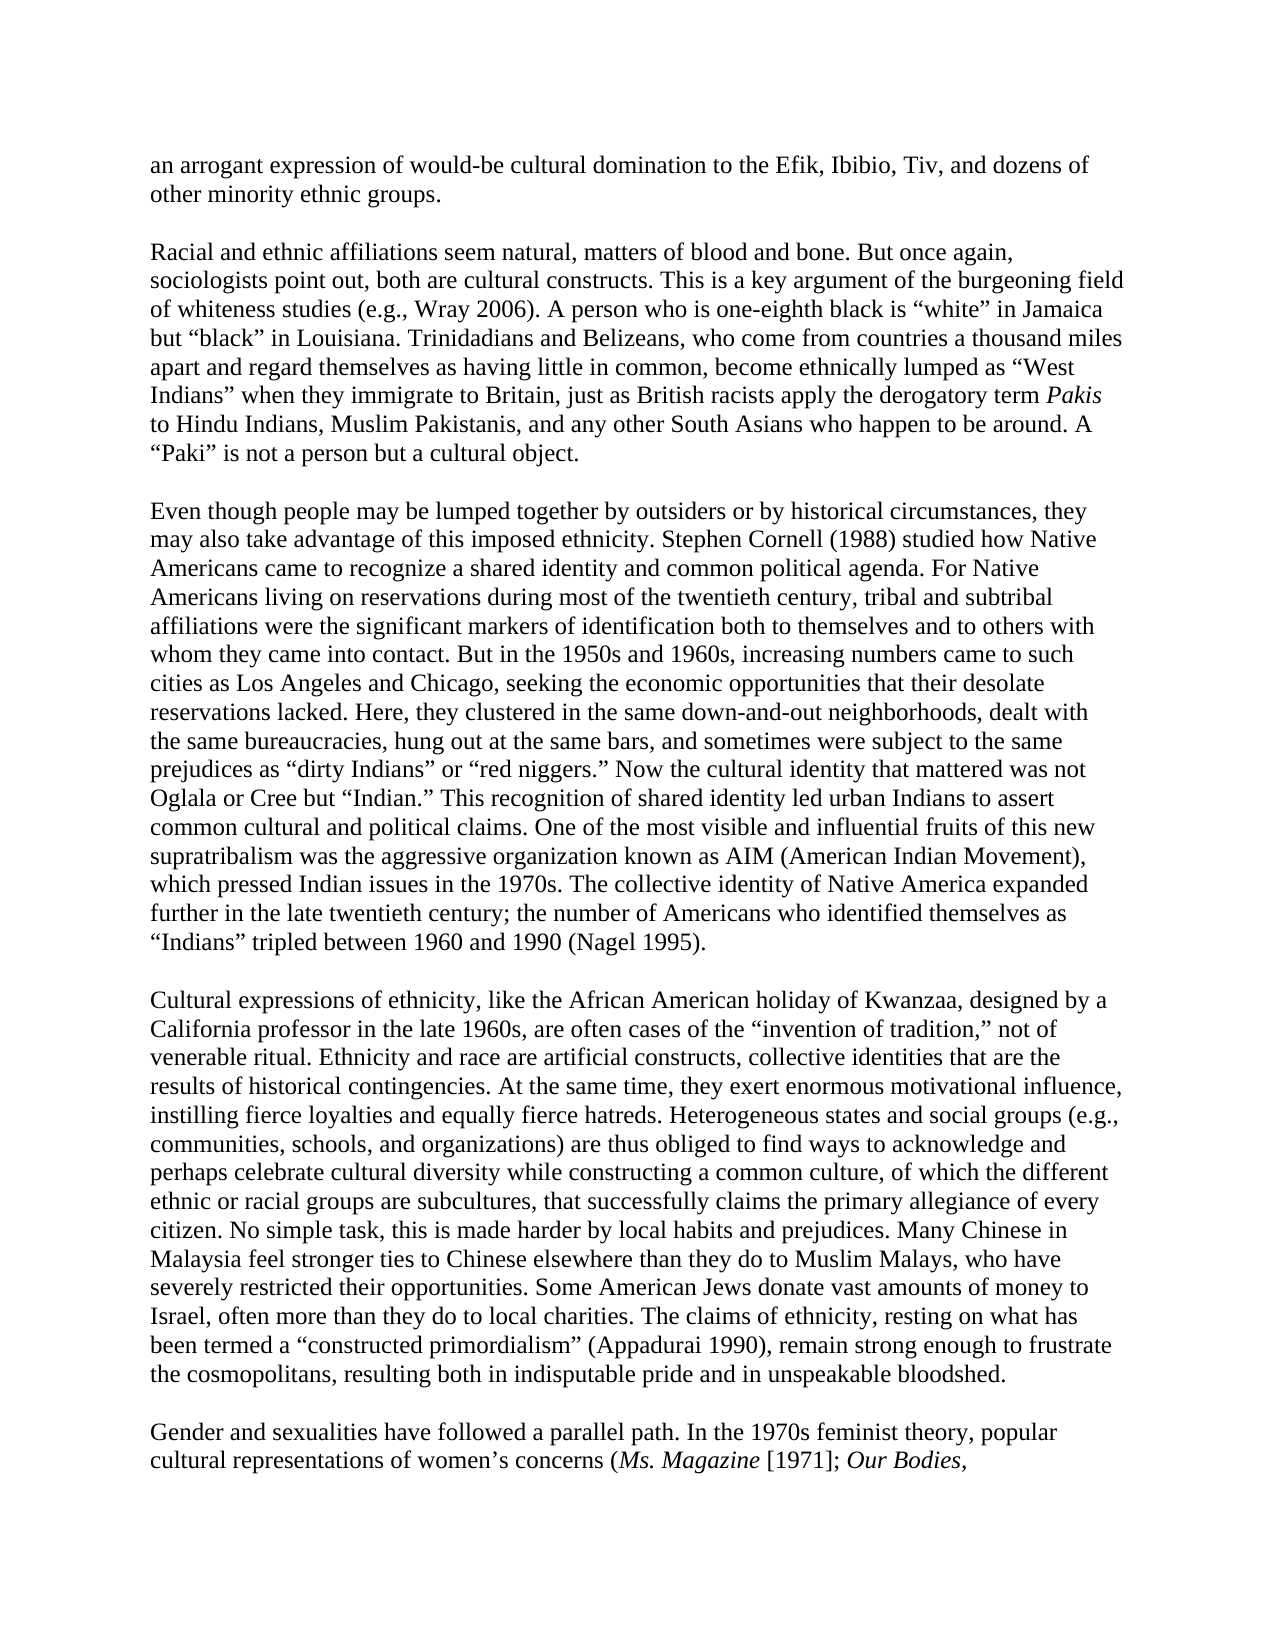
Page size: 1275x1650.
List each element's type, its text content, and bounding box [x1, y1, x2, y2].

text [150, 1417, 1125, 1474]
text Even though people may be lumped together by outsiders or by historical circumstances, they may also take advantage of this imposed ethnicity. Stephen Cornell (1988) studied how Native Americans came to recognize a shared identity and common political agenda. For Native Americans living on reservations during most of the twentieth century, tribal and subtribal affiliations were the significant markers of identification both to themselves and to others with whom they came into contact. But in the 1950s and 1960s, increasing numbers came to such cities as Los Angeles and Chicago, seeking the economic opportunities that their desolate reservations lacked. Here, they clustered in the same down-and-out neighborhoods, dealt with the same bureaucracies, hung out at the same bars, and sometimes were subject to the same prejudices as “dirty Indians” or “red niggers.” Now the cultural identity that mattered was not Oglala or Cree but “Indian.” This recognition of shared identity led urban Indians to assert common cultural and political claims. One of the most visible and influential fruits of this new supratribalism was the aggressive organization known as AIM (American Indian Movement), which pressed Indian issues in the 1970s. The collective identity of Native America expanded further in the late twentieth century; the number of Americans who identified themselves as “Indians” tripled between 1960 and 1990 (Nagel 1995). [150, 496, 1125, 956]
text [150, 150, 1125, 207]
text Cultural expressions of ethnicity, like the African American holiday of Kwanzaa, designed by a California professor in the late 1960s, are often cases of the “invention of tradition,” not of venerable ritual. Ethnicity and race are artificial constructs, collective identities that are the results of historical contingencies. At the same time, they exert enormous motivational influence, instilling fierce loyalties and equally fierce hatreds. Heterogeneous states and social groups (e.g., communities, schools, and organizations) are thus obliged to find ways to acknowledge and perhaps celebrate cultural diversity while constructing a common culture, of which the different ethnic or racial groups are subcultures, that successfully claims the primary allegiance of every citizen. No simple task, this is made harder by local habits and prejudices. Many Chinese in Malaysia feel stronger ties to Chinese elsewhere than they do to Muslim Malays, who have severely restricted their opportunities. Some American Jews donate vast amounts of money to Israel, often more than they do to local charities. The claims of ethnicity, resting on what has been termed a “constructed primordialism” (Appadurai 1990), remain strong enough to frustrate the cosmopolitans, resulting both in indisputable pride and in unspeakable bloodshed. [150, 985, 1125, 1387]
text Racial and ethnic affiliations seem natural, matters of blood and bone. But once again, sociologists point out, both are cultural constructs. This is a key argument of the burgeoning field of whiteness studies (e.g., Wray 2006). A person who is one-eighth black is “white” in Jamaica but “black” in Louisiana. Trinidadians and Belizeans, who come from countries a thousand miles apart and regard themselves as having little in common, become ethnically lumped as “West Indians” when they immigrate to Britain, just as British racists apply the derogatory term Pakis to Hindu Indians, Muslim Pakistanis, and any other South Asians who happen to be around. A “Paki” is not a person but a cultural object. [150, 237, 1125, 467]
